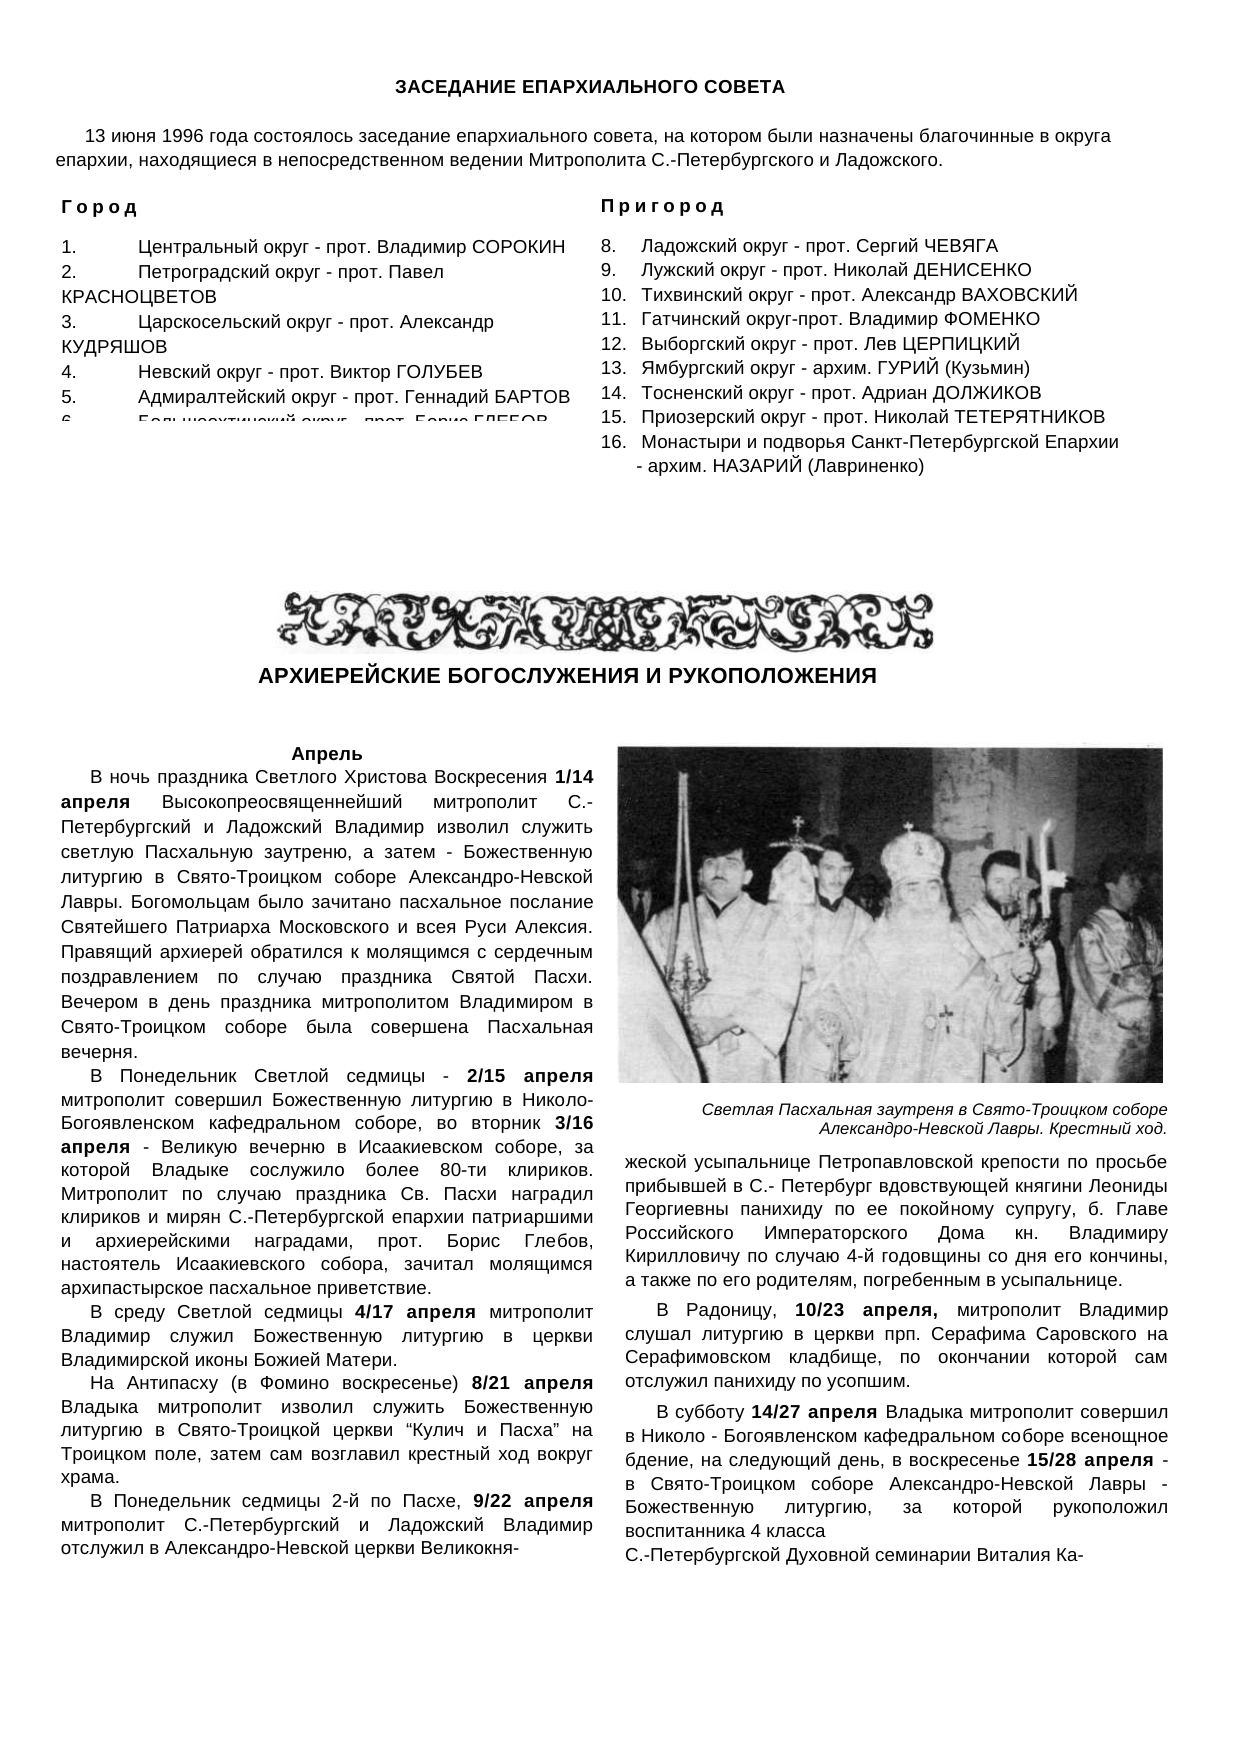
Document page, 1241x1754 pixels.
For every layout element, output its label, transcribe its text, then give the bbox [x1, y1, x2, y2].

list Центральный округ - прот. Владимир СОРОКИН [61, 234, 573, 259]
text В Понедельник седмицы 2-й по Пасхе, 9/22 апреля митрополит С.-Петербургский и Ладожский Владимир отслужил в Александро-Невской церкви Великокня- [61, 1489, 593, 1559]
text В ночь праздника Светлого Христова Воскресения 1/14 апреля Высокопреосвященнейший митрополит С.- Петербургский и Ладожский Владимир изволил служить светлую Пасхальную заутреню, а затем - Божественную литургию в Свято-Троицком соборе Александро-Невской Лавры. Богомольцам было зачитано пасхальное послание Святейшего Патриарха Московского и всея Руси Алексия. Правящий архиерей обратился к молящимся с сердечным поздравлением по случаю праздника Святой Пасхи. Вечером в день праздника митрополитом Владимиром в Свято-Троицком соборе была совершена Пасхальная вечерня. [61, 764, 593, 1064]
list Монастыри и подворья Санкт-Петербургской Епархии - архим. НАЗАРИЙ (Лавриненко) [601, 429, 1127, 478]
text жеской усыпальнице Петропавловской крепости по просьбе прибывшей в С.- Петербург вдовствующей княгини Леониды Георгиевны панихиду по ее покойному супругу, б. Главе Российского Императорского Дома кн. Владимиру Кирилловичу по случаю 4-й годовщины со дня его кончины, а также по его родителям, погребенным в усыпальнице. [625, 1150, 1168, 1291]
text На Антипасху (в Фомино воскресенье) 8/21 апреля Владыка митрополит изволил служить Божественную литургию в Свято-Троицкой церкви “Кулич и Пасха” на Троицком поле, затем сам возглавил крестный ход вокруг храма. [61, 1371, 593, 1489]
text ЗАСЕДАНИЕ ЕПАРХИАЛЬНОГО СОВЕТА [395, 79, 786, 98]
picture [276, 591, 935, 654]
text АРХИЕРЕЙСКИЕ БОГОСЛУЖЕНИЯ И РУКОПОЛОЖЕНИЯ [258, 666, 878, 688]
list Невский округ - прот. Виктор ГОЛУБЕВ [61, 359, 573, 384]
list Ладожский округ - прот. Сергий ЧЕВЯГА [601, 233, 1131, 257]
text Апрель [58, 745, 595, 764]
text С.-Петербургской Духовной семинарии Виталия Ка- [625, 1543, 1168, 1567]
list Адмиралтейский округ - прот. Геннадий БАРТОВ [61, 384, 573, 409]
text В Радоницу, 10/23 апреля, митрополит Владимир слушал литургию в церкви прп. Серафима Саровского на Серафимовском кладбище, по окончании которой сам отслужил панихиду по усопшим. [625, 1297, 1168, 1393]
list Петроградский округ - прот. Павел КРАСНОЦВЕТОВ [61, 259, 573, 309]
list Ямбургский округ - архим. ГУРИЙ (Кузьмин) [601, 355, 1131, 380]
list Приозерский округ - прот. Николай ТЕТЕРЯТНИКОВ [601, 404, 1131, 429]
picture [616, 742, 1163, 1083]
list Гатчинский округ-прот. Владимир ФОМЕНКО [601, 306, 1131, 331]
text 13 июня 1996 года состоялось заседание епархиального совета, на котором были назначены благочинные в округа епархии, находящиеся в непосредственном ведении Митрополита С.-Петербургского и Ладожского. [55, 124, 1173, 171]
list Выборгский округ - прот. Лев ЦЕРПИЦКИЙ [601, 331, 1131, 355]
list Тосненский округ - прот. Адриан ДОЛЖИКОВ [601, 380, 1131, 404]
text Светлая Пасхальная заутреня в Свято-Троицком соборе Александро-Невской Лавры. Крестный ход. [698, 1099, 1168, 1138]
text В среду Светлой седмицы 4/17 апреля митрополит Владимир служил Божественную литургию в церкви Владимирской иконы Божией Матери. [61, 1299, 593, 1371]
text В Понедельник Светлой седмицы - 2/15 апреля митрополит совершил Божественную литургию в Николо-Богоявленском кафедральном соборе, во вторник 3/16 апреля - Великую вечерню в Исаакиевском соборе, за которой Владыке сослужило более 80-ти клириков. Митрополит по случаю праздника Св. Пасхи наградил клириков и мирян С.-Петербургской епархии патриаршими и архиерейскими наградами, прот. Борис Глебов, настоятель Исаакиевского собора, зачитал молящимся архипастырское пасхальное приветствие. [61, 1064, 593, 1299]
text В субботу 14/27 апреля Владыка митрополит совершил в Николо - Богоявленском кафедральном соборе всенощное бдение, на следующий день, в воскресенье 15/28 апреля - в Свято-Троицком соборе Александро-Невской Лавры - Божественную литургию, за которой рукоположил воспитанника 4 класса [625, 1399, 1168, 1543]
list Царскосельский округ - прот. Александр КУДРЯШОВ [61, 309, 573, 359]
list Тихвинский округ - прот. Александр ВАХОВСКИЙ [601, 282, 1131, 306]
list Лужский округ - прот. Николай ДЕНИСЕНКО [601, 257, 1131, 282]
text Город [61, 199, 573, 218]
text Пригород [601, 197, 1131, 216]
